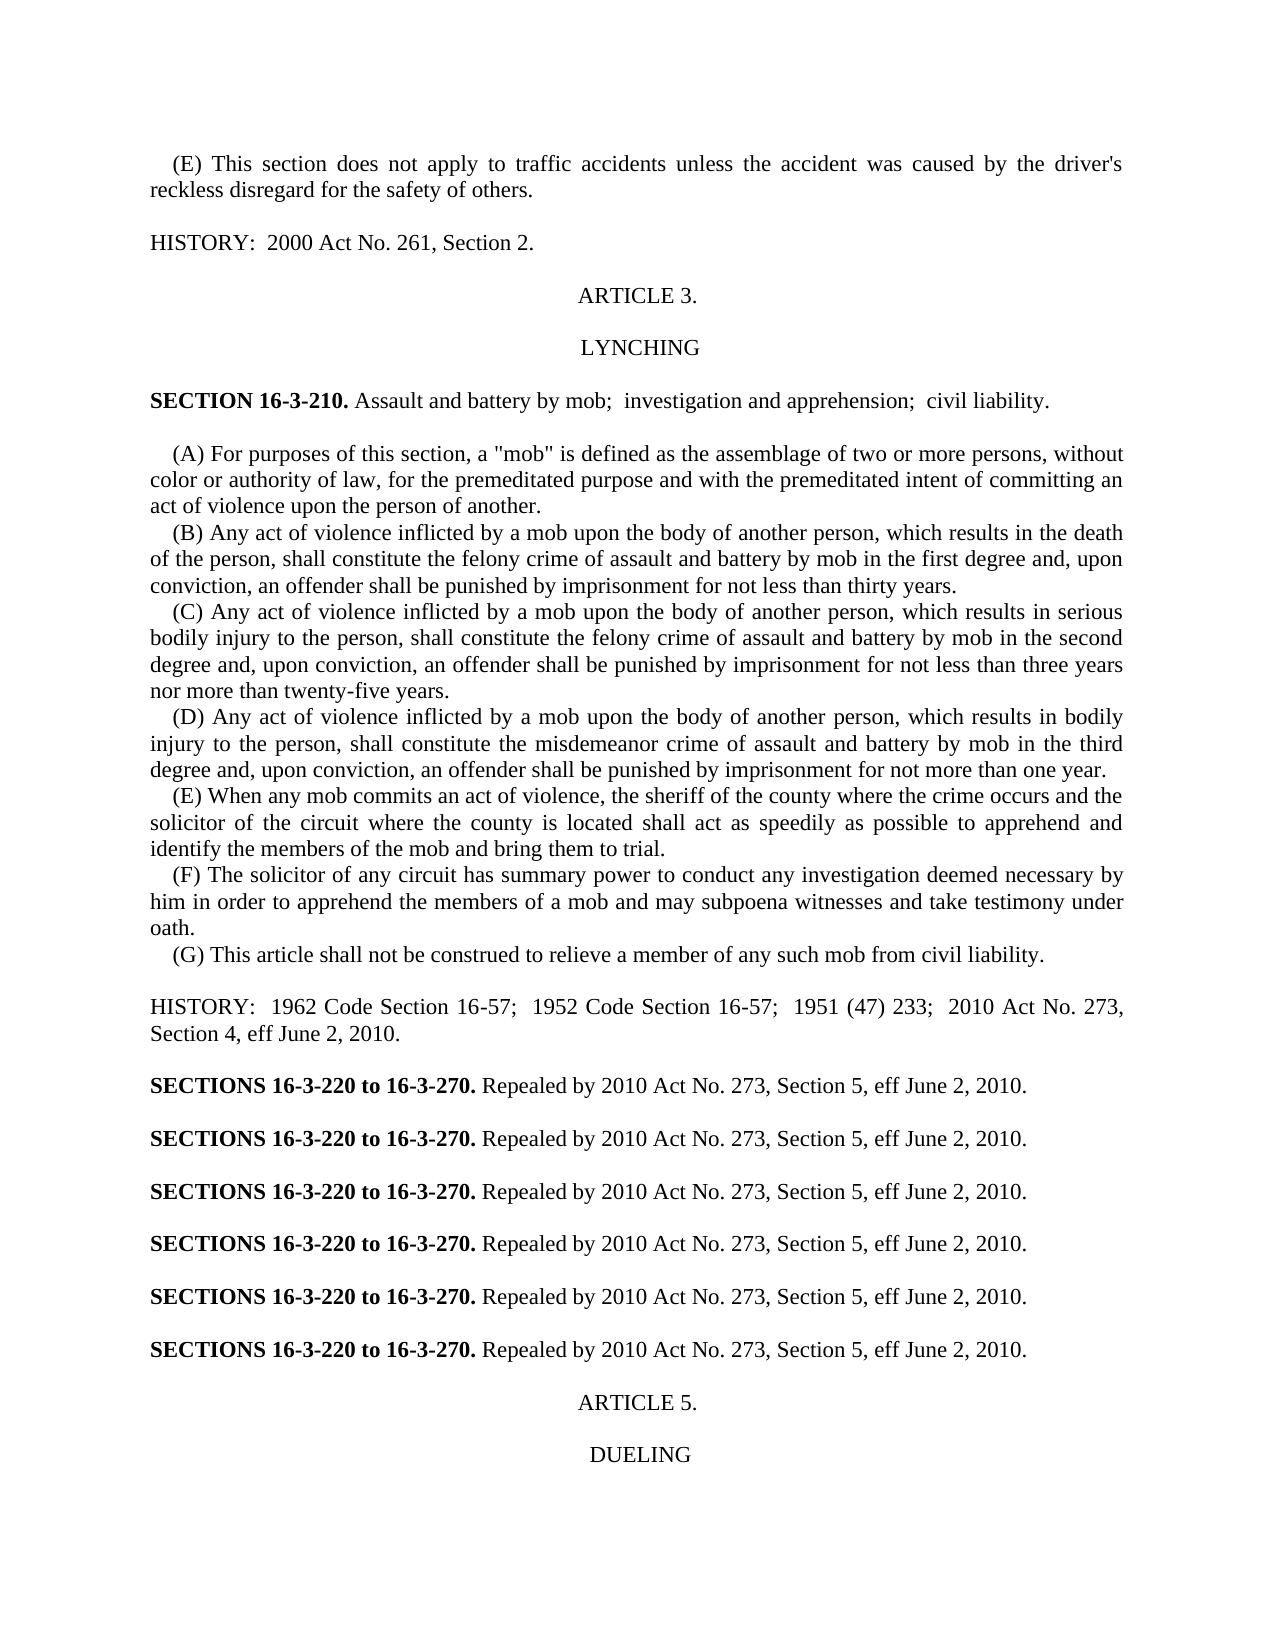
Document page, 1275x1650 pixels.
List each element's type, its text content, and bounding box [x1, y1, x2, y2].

text (G) This article shall not be construed to relieve a member of any such mob from civil liability. [150, 941, 1125, 967]
text HISTORY: 1962 Code Section 16-57; 1952 Code Section 16-57; 1951 (47) 233; 2010 Act No. 273, Section 4, eff June 2, 2010. [150, 993, 1125, 1046]
text (E) This section does not apply to traffic accidents unless the accident was caused by the driver's reckless disregard for the safety of others. [150, 150, 1125, 203]
text SECTIONS 16-3-220 to 16-3-270. Repealed by 2010 Act No. 273, Section 5, eff June 2, 2010. [150, 1283, 1125, 1309]
text DUELING [150, 1441, 1125, 1468]
text SECTIONS 16-3-220 to 16-3-270. Repealed by 2010 Act No. 273, Section 5, eff June 2, 2010. [150, 1125, 1125, 1151]
text SECTION 16-3-210. Assault and battery by mob; investigation and apprehension; civil liability. [150, 387, 1125, 413]
text (B) Any act of violence inflicted by a mob upon the body of another person, which results in the death of the person, shall constitute the felony crime of assault and battery by mob in the first degree and, upon conviction, an offender shall be punished by imprisonment for not less than thirty years. [150, 519, 1125, 598]
text (C) Any act of violence inflicted by a mob upon the body of another person, which results in serious bodily injury to the person, shall constitute the felony crime of assault and battery by mob in the second degree and, upon conviction, an offender shall be punished by imprisonment for not less than three years nor more than twenty-five years. [150, 598, 1125, 703]
text (F) The solicitor of any circuit has summary power to conduct any investigation deemed necessary by him in order to apprehend the members of a mob and may subpoena witnesses and take testimony under oath. [150, 862, 1125, 941]
text ARTICLE 3. [150, 282, 1125, 308]
text SECTIONS 16-3-220 to 16-3-270. Repealed by 2010 Act No. 273, Section 5, eff June 2, 2010. [150, 1231, 1125, 1257]
text ARTICLE 5. [150, 1389, 1125, 1415]
text HISTORY: 2000 Act No. 261, Section 2. [150, 229, 1125, 255]
text (A) For purposes of this section, a "mob" is defined as the assemblage of two or more persons, without color or authority of law, for the premeditated purpose and with the premeditated intent of committing an act of violence upon the person of another. [150, 440, 1125, 519]
text (D) Any act of violence inflicted by a mob upon the body of another person, which results in bodily injury to the person, shall constitute the misdemeanor crime of assault and battery by mob in the third degree and, upon conviction, an offender shall be punished by imprisonment for not more than one year. [150, 703, 1125, 782]
text SECTIONS 16-3-220 to 16-3-270. Repealed by 2010 Act No. 273, Section 5, eff June 2, 2010. [150, 1178, 1125, 1204]
text LYNCHING [150, 334, 1125, 361]
text SECTIONS 16-3-220 to 16-3-270. Repealed by 2010 Act No. 273, Section 5, eff June 2, 2010. [150, 1336, 1125, 1362]
text (E) When any mob commits an act of violence, the sheriff of the county where the crime occurs and the solicitor of the circuit where the county is located shall act as speedily as possible to apprehend and identify the members of the mob and bring them to trial. [150, 782, 1125, 862]
text SECTIONS 16-3-220 to 16-3-270. Repealed by 2010 Act No. 273, Section 5, eff June 2, 2010. [150, 1072, 1125, 1099]
